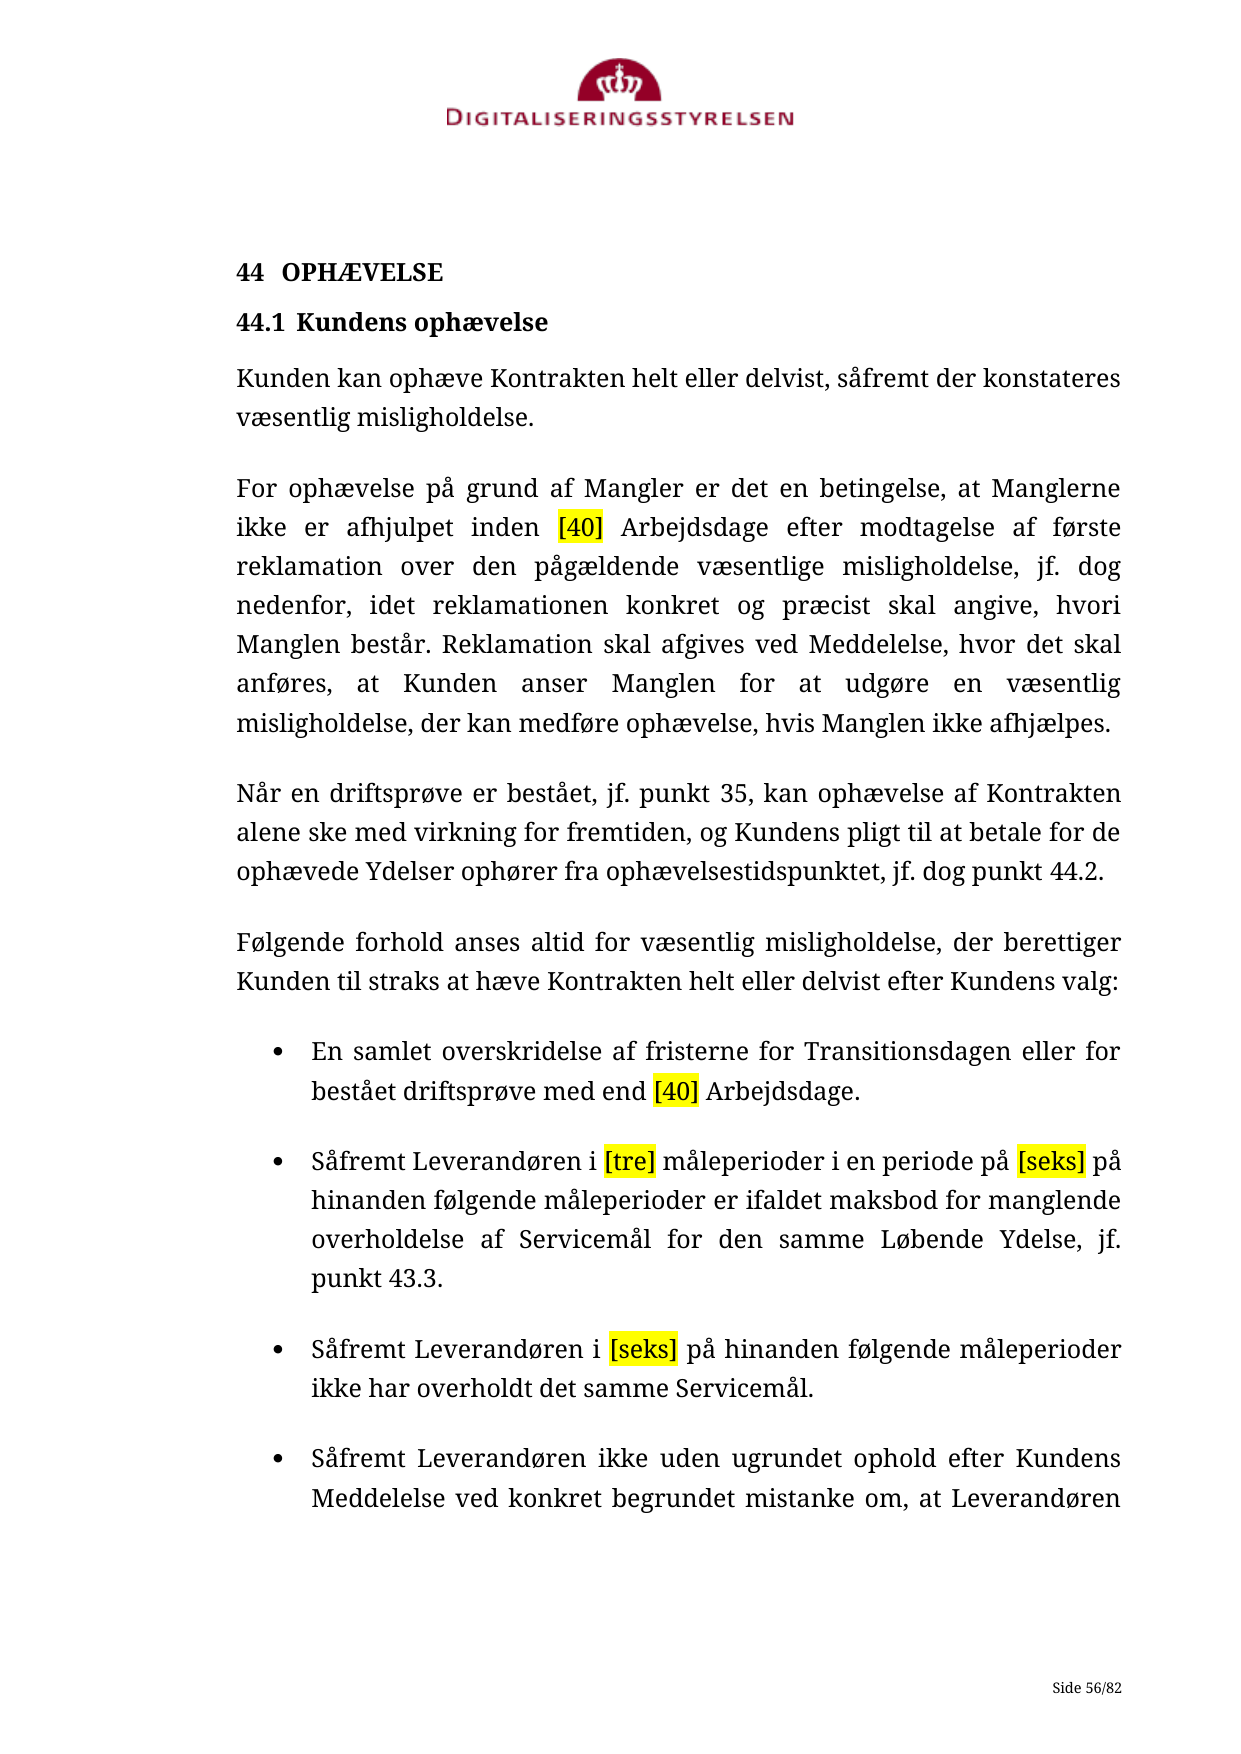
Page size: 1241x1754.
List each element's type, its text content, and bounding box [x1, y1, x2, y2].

text Kunden kan ophæve Kontrakten helt eller delvist, såfremt der konstateres væsentlig misligholdelse. [236, 361, 1122, 434]
text For ophævelse på grund af Mangler er det en betingelse, at Manglerne ikke er afhjulpet inden [40] Arbejdsdage efter modtagelse af første reklamation over den pågældende væsentlige misligholdelse, jf. dog nedenfor, idet reklamationen konkret og præcist skal angive, hvori Manglen består. Reklamation skal afgives ved Meddelelse, hvor det skal anføres, at Kunden anser Manglen for at udgøre en væsentlig misligholdelse, der kan medføre ophævelse, hvis Manglen ikke afhjælpes. [236, 470, 1122, 739]
picture [447, 58, 794, 127]
subtitle Ophævelse [236, 257, 1122, 288]
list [274, 1441, 1122, 1514]
list Såfremt Leverandøren i [tre] måleperioder i en periode på [seks] på hinanden følgende måleperioder er ifaldet maksbod for manglende overholdelse af Servicemål for den samme Løbende Ydelse, jf. punkt 43.3. [274, 1143, 1122, 1295]
text Følgende forhold anses altid for væsentlig misligholdelse, der berettiger Kunden til straks at hæve Kontrakten helt eller delvist efter Kundens valg: [236, 924, 1122, 998]
text Når en driftsprøve er bestået, jf. punkt 35, kan ophævelse af Kontrakten alene ske med virkning for fremtiden, og Kundens pligt til at betale for de ophævede Ydelser ophører fra ophævelsestidspunktet, jf. dog punkt 44.2. [236, 776, 1122, 888]
subtitle Kundens ophævelse [236, 305, 1122, 339]
list En samlet overskridelse af fristerne for Transitionsdagen eller for bestået driftsprøve med end [40] Arbejdsdage. [274, 1034, 1122, 1107]
list Såfremt Leverandøren i [seks] på hinanden følgende måleperioder ikke har overholdt det samme Servicemål. [274, 1331, 1122, 1405]
